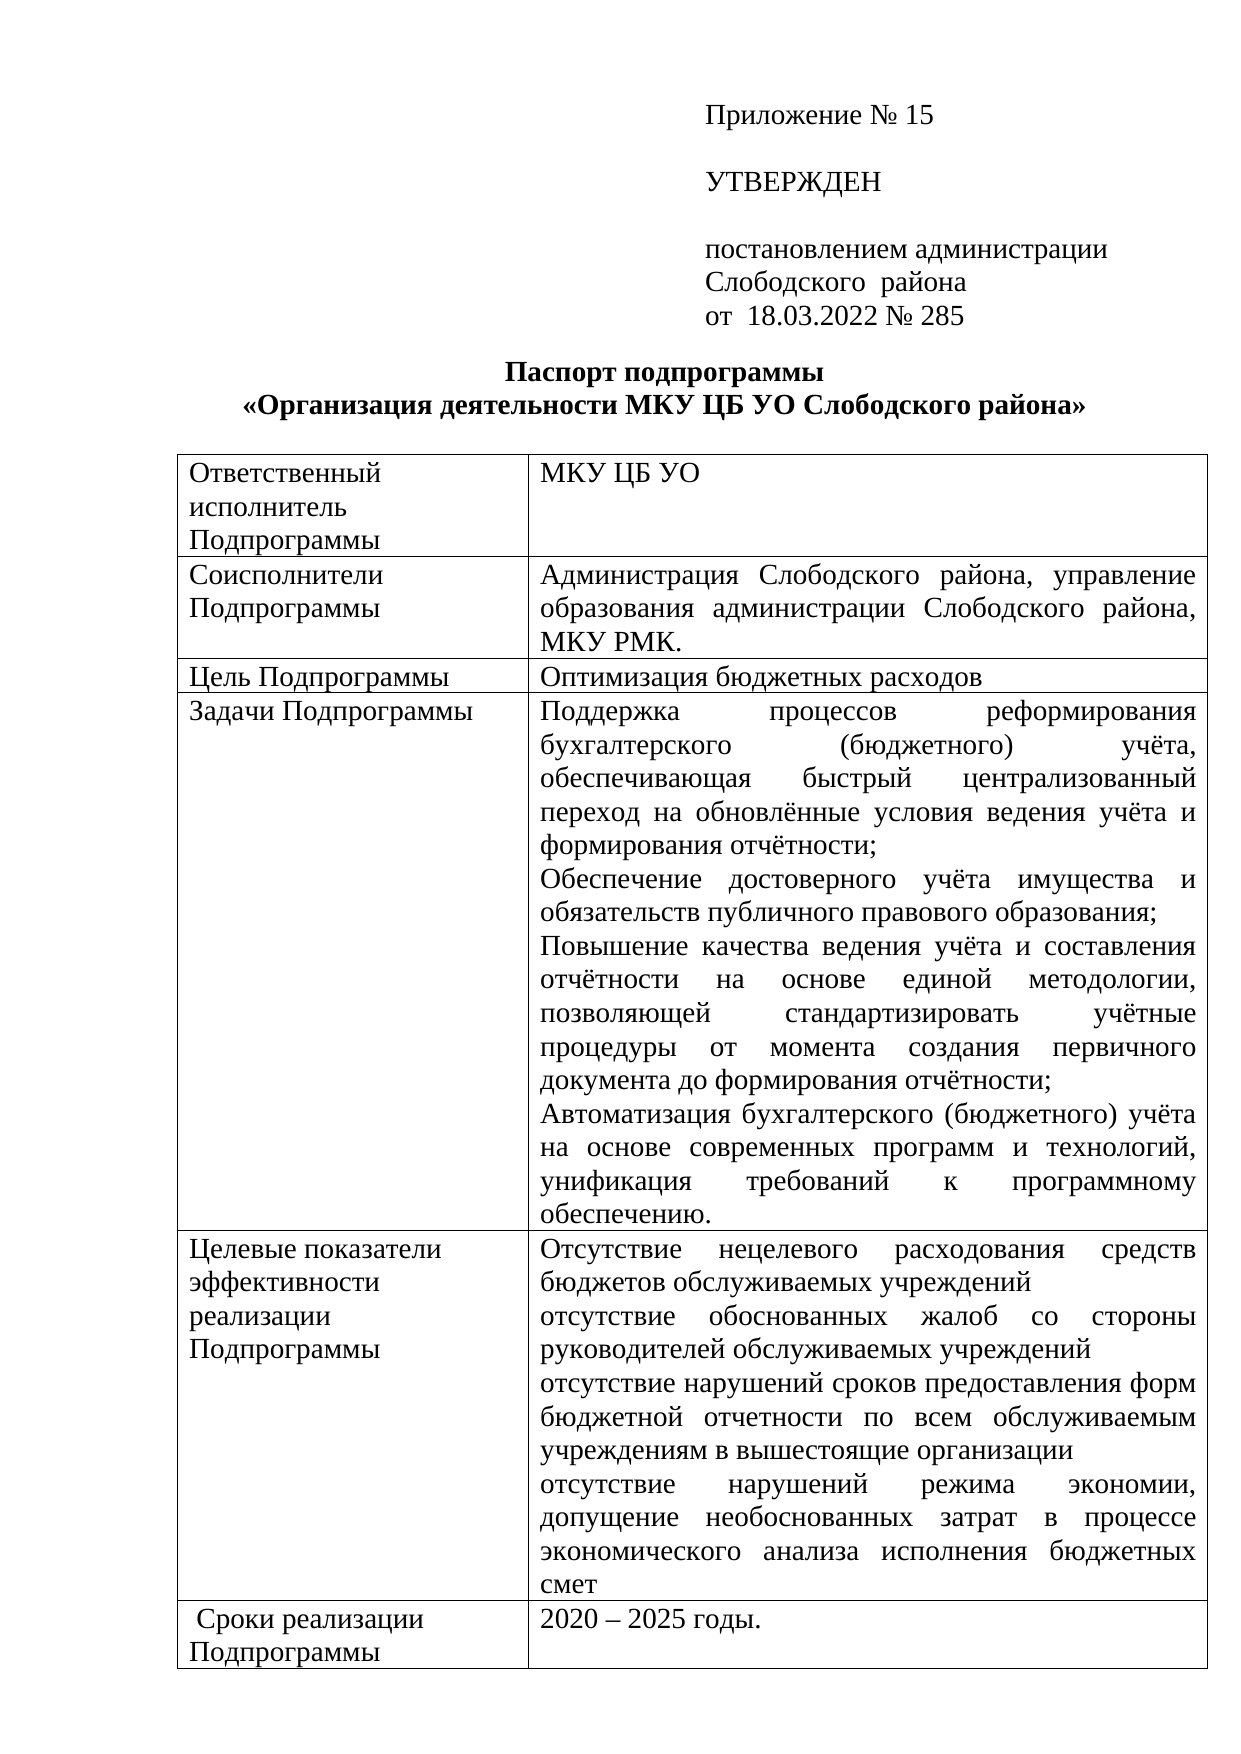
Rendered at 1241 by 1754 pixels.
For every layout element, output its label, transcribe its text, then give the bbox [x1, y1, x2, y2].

table_header Приложение № 15 УТВЕРЖДЕН [694, 97, 1133, 231]
table_cell Задачи Подпрограммы [178, 693, 528, 1230]
table_cell постановлением администрации [694, 231, 1133, 264]
table_header Ответственный исполнитель Подпрограммы [178, 455, 528, 556]
table_cell Слободского района [694, 265, 1133, 298]
table_cell Цель Подпрограммы [178, 659, 528, 692]
table_cell Отсутствие нецелевого расходования средств бюджетов обслуживаемых учреждений отсутствие обоснованных жалоб со стороны руководителей обслуживаемых учреждений отсутствие нарушений сроков предоставления форм бюджетной отчетности по всем обслуживаемым учреждениям в вышестоящие организации отсутствие нарушений режима экономии, допущение необоснованных затрат в процессе экономического анализа исполнения бюджетных смет [529, 1231, 1207, 1600]
text Паспорт подпрограммы [177, 354, 1152, 387]
table_cell 2020 – 2025 годы. [529, 1601, 1207, 1668]
table_cell Поддержка процессов реформирования бухгалтерского (бюджетного) учёта, обеспечивающая быстрый централизованный переход на обновлённые условия ведения учёта и формирования отчётности; Обеспечение достоверного учёта имущества и обязательств публичного правового образования; Повышение качества ведения учёта и составления отчётности на основе единой методологии, позволяющей стандартизировать учётные процедуры от момента создания первичного документа до формирования отчётности; Автоматизация бухгалтерского (бюджетного) учёта на основе современных программ и технологий, унификация требований к программному обеспечению. [529, 693, 1207, 1230]
table_cell Соисполнители Подпрограммы [178, 557, 528, 658]
table_cell Сроки реализации Подпрограммы [178, 1601, 528, 1668]
table_header МКУ ЦБ УО [529, 455, 1207, 556]
text «Организация деятельности МКУ ЦБ УО Слободского района» [177, 387, 1152, 421]
table_cell от 18.03.2022 № 285 [694, 298, 1133, 332]
table_cell Целевые показатели эффективности реализации Подпрограммы [178, 1231, 528, 1600]
table_cell Оптимизация бюджетных расходов [529, 659, 1207, 692]
table_cell Администрация Слободского района, управление образования администрации Слободского района, МКУ РМК. [529, 557, 1207, 658]
